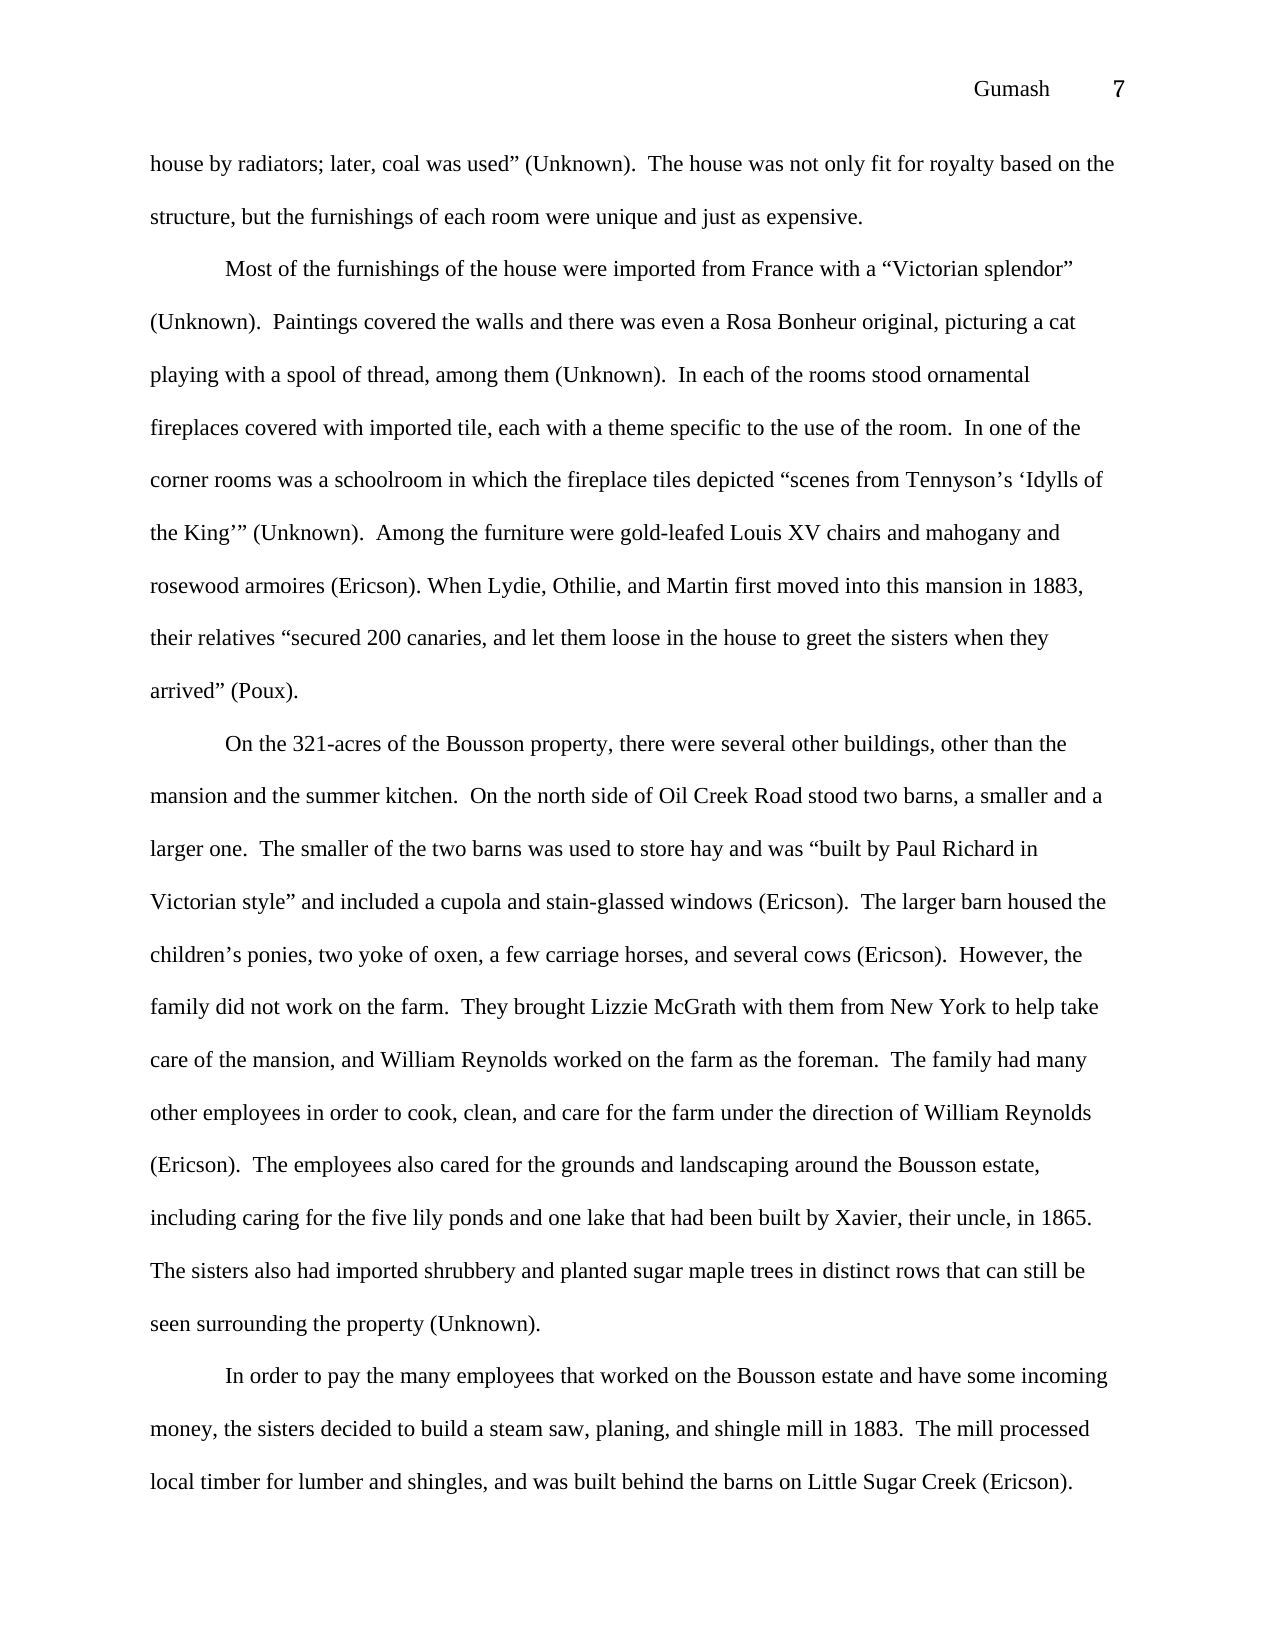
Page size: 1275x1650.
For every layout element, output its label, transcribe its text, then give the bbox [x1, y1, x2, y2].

text Most of the furnishings of the house were imported from France with a “Victorian splendor” (Unknown). Paintings covered the walls and there was even a Rosa Bonheur original, picturing a cat playing with a spool of thread, among them (Unknown). In each of the rooms stood ornamental fireplaces covered with imported tile, each with a theme specific to the use of the room. In one of the corner rooms was a schoolroom in which the fireplace tiles depicted “scenes from Tennyson’s ‘Idylls of the King’” (Unknown). Among the furniture were gold-leafed Louis XV chairs and mahogany and rosewood armoires (Ericson). When Lydie, Othilie, and Martin first moved into this mansion in 1883, their relatives “secured 200 canaries, and let them loose in the house to greet the sisters when they arrived” (Poux). [150, 255, 1125, 703]
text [150, 1362, 1125, 1494]
text On the 321-acres of the Bousson property, there were several other buildings, other than the mansion and the summer kitchen. On the north side of Oil Creek Road stood two barns, a smaller and a larger one. The smaller of the two barns was used to store hay and was “built by Paul Richard in Victorian style” and included a cupola and stain-glassed windows (Ericson). The larger barn housed the children’s ponies, two yoke of oxen, a few carriage horses, and several cows (Ericson). However, the family did not work on the farm. They brought Lizzie McGrath with them from New York to help take care of the mansion, and William Reynolds worked on the farm as the foreman. The family had many other employees in order to cook, clean, and care for the farm under the direction of William Reynolds (Ericson). The employees also cared for the grounds and landscaping around the Bousson estate, including caring for the five lily ponds and one lake that had been built by Xavier, their uncle, in 1865. The sisters also had imported shrubbery and planted sugar maple trees in distinct rows that can still be seen surrounding the property (Unknown). [150, 730, 1125, 1336]
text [150, 150, 1125, 229]
